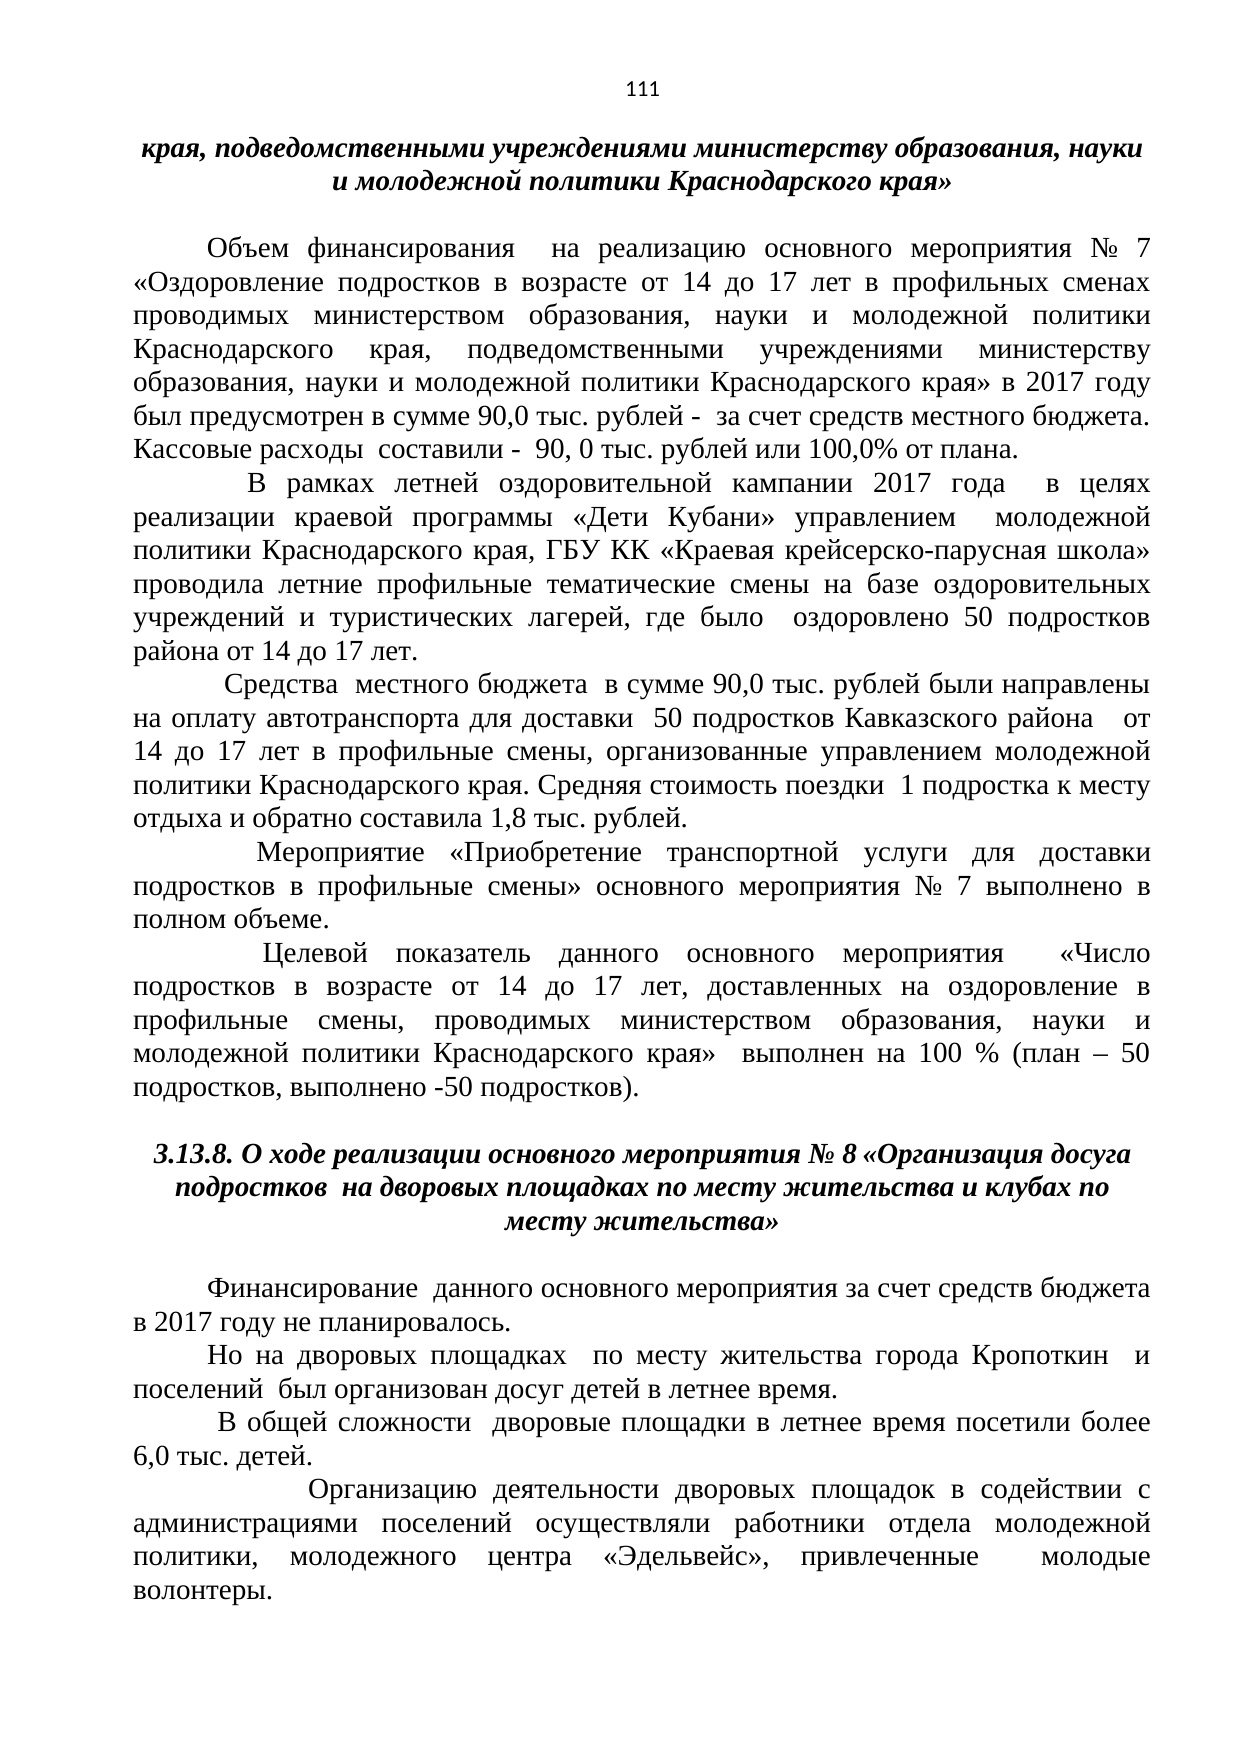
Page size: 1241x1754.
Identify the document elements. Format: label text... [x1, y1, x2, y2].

text Объем финансирования на реализацию основного мероприятия № 7 «Оздоровление подростков в возрасте от 14 до 17 лет в профильных сменах проводимых министерством образования, науки и молодежной политики Краснодарского края, подведомственными учреждениями министерству образования, науки и молодежной политики Краснодарского края» в 2017 году был предусмотрен в сумме 90,0 тыс. рублей - за счет средств местного бюджета. Кассовые расходы составили - 90, 0 тыс. рублей или 100,0% от плана. [133, 230, 1152, 465]
text Целевой показатель данного основного мероприятия «Число подростков в возрасте от 14 до 17 лет, доставленных на оздоровление в профильные смены, проводимых министерством образования, науки и молодежной политики Краснодарского края» выполнен на 100 % (план – 50 подростков, выполнено -50 подростков). [133, 935, 1152, 1102]
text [133, 130, 1152, 197]
text В рамках летней оздоровительной кампании 2017 года в целях реализации краевой программы «Дети Кубани» управлением молодежной политики Краснодарского края, ГБУ КК «Краевая крейсерско-парусная школа» проводила летние профильные тематические смены на базе оздоровительных учреждений и туристических лагерей, где было оздоровлено 50 подростков района от 14 до 17 лет. [133, 465, 1152, 666]
text Мероприятие «Приобретение транспортной услуги для доставки подростков в профильные смены» основного мероприятия № 7 выполнено в полном объеме. [133, 834, 1152, 935]
text В общей сложности дворовые площадки в летнее время посетили более 6,0 тыс. детей. [133, 1404, 1152, 1471]
text 3.13.8. О ходе реализации основного мероприятия № 8 «Организация досуга подростков на дворовых площадках по месту жительства и клубах по месту жительства» [133, 1136, 1152, 1237]
text Средства местного бюджета в сумме 90,0 тыс. рублей были направлены на оплату автотранспорта для доставки 50 подростков Кавказского района от 14 до 17 лет в профильные смены, организованные управлением молодежной политики Краснодарского края. Средняя стоимость поездки 1 подростка к месту отдыха и обратно составила 1,8 тыс. рублей. [133, 666, 1152, 834]
text Но на дворовых площадках по месту жительства города Кропоткин и поселений был организован досуг детей в летнее время. [133, 1337, 1152, 1404]
text Финансирование данного основного мероприятия за счет средств бюджета в 2017 году не планировалось. [133, 1270, 1152, 1337]
text Организацию деятельности дворовых площадок в содействии с администрациями поселений осуществляли работники отдела молодежной политики, молодежного центра «Эдельвейс», привлеченные молодые волонтеры. [133, 1471, 1152, 1606]
